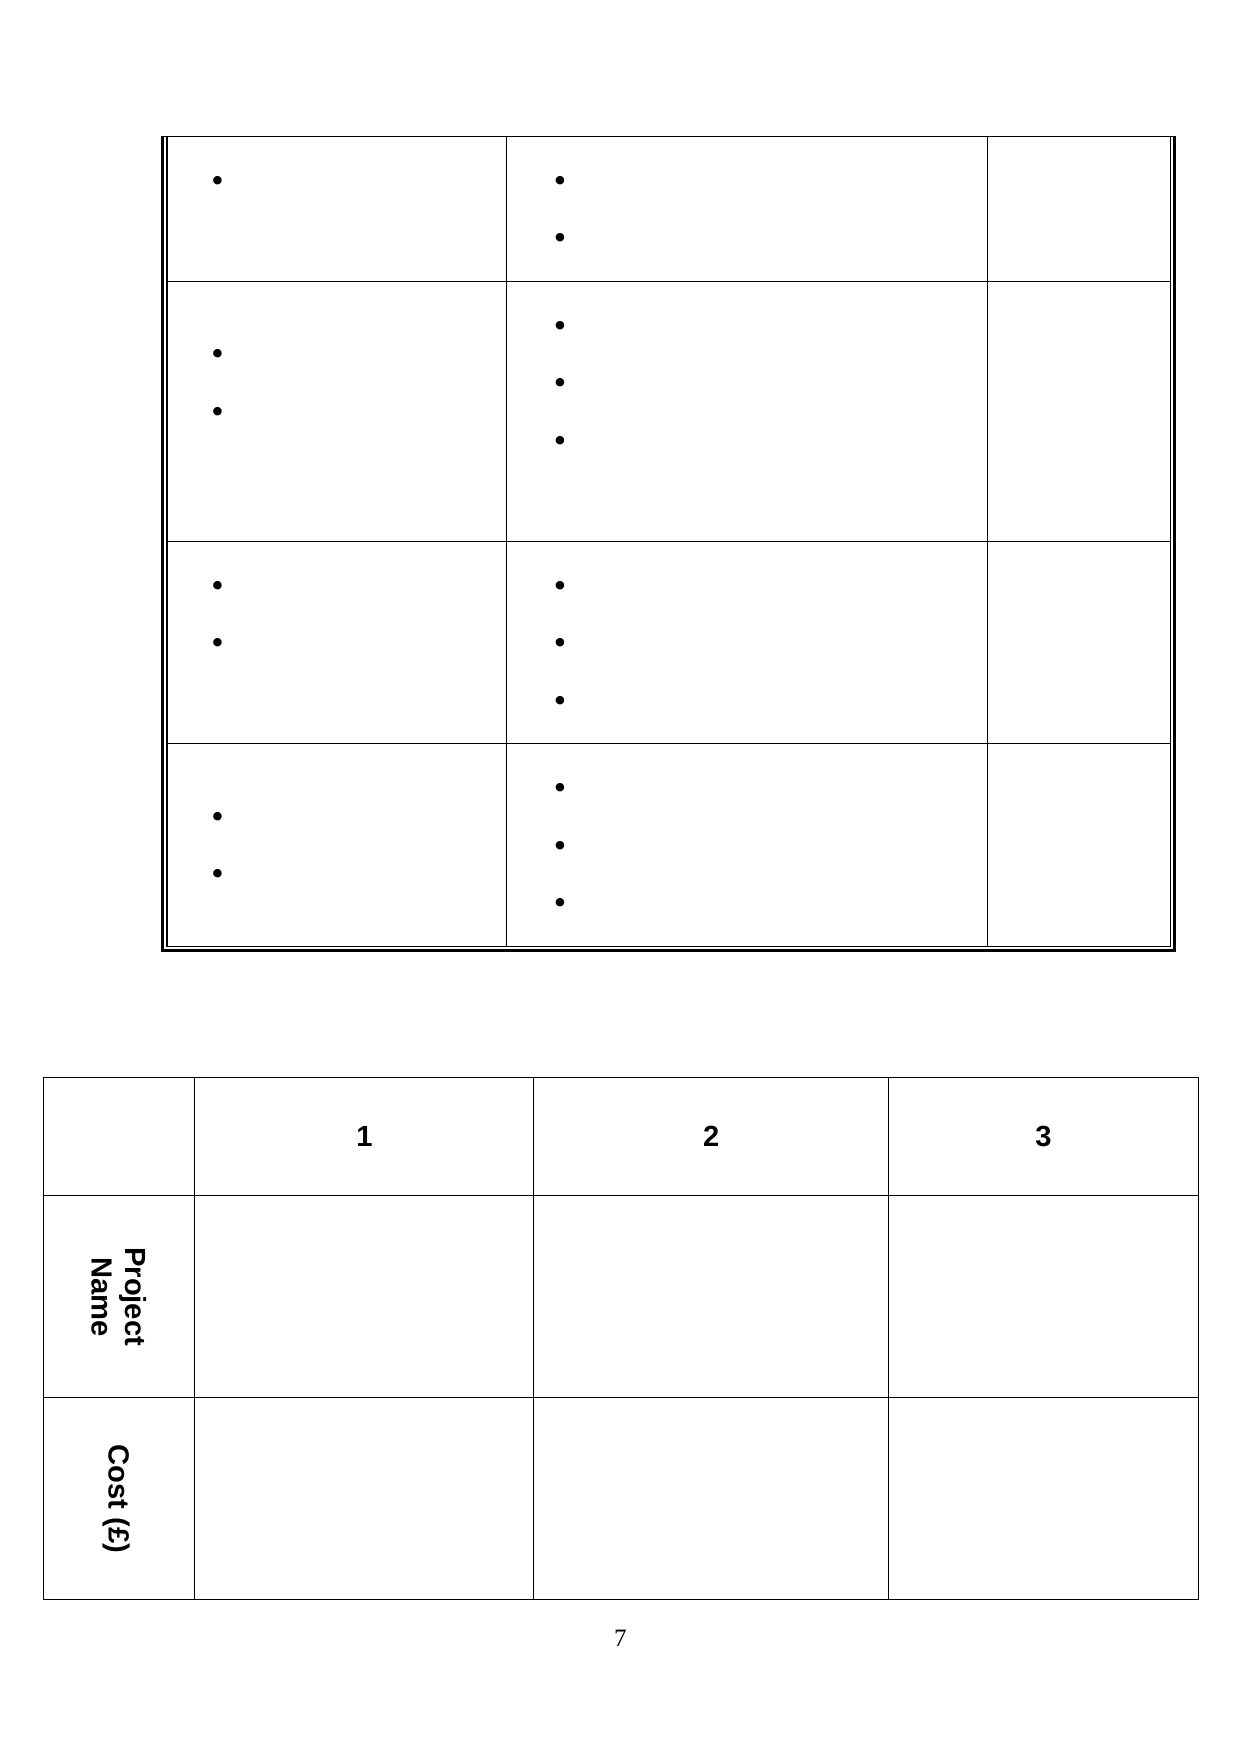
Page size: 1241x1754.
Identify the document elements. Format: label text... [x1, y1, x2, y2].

table_cell [988, 744, 1170, 946]
table_header 2 [534, 1078, 888, 1195]
table_cell [988, 137, 1170, 281]
table_cell [195, 1398, 533, 1599]
table_cell [195, 1196, 533, 1397]
table_cell [168, 137, 506, 281]
table_cell [168, 744, 506, 946]
table_cell [534, 1196, 888, 1397]
table_cell [889, 1398, 1198, 1599]
table_cell [168, 542, 506, 743]
table_cell [507, 744, 987, 946]
table_header 3 [889, 1078, 1198, 1195]
table_header [44, 1078, 194, 1195]
table_cell [507, 282, 987, 541]
table_cell [889, 1196, 1198, 1397]
table_cell [534, 1398, 888, 1599]
table_cell [507, 542, 987, 743]
table_cell [168, 282, 506, 541]
table_cell [988, 542, 1170, 743]
table_header 1 [195, 1078, 533, 1195]
table_cell [507, 137, 987, 281]
table_cell [988, 282, 1170, 541]
table_cell Project Name [44, 1196, 194, 1397]
table_cell Cost (£) [44, 1398, 194, 1599]
